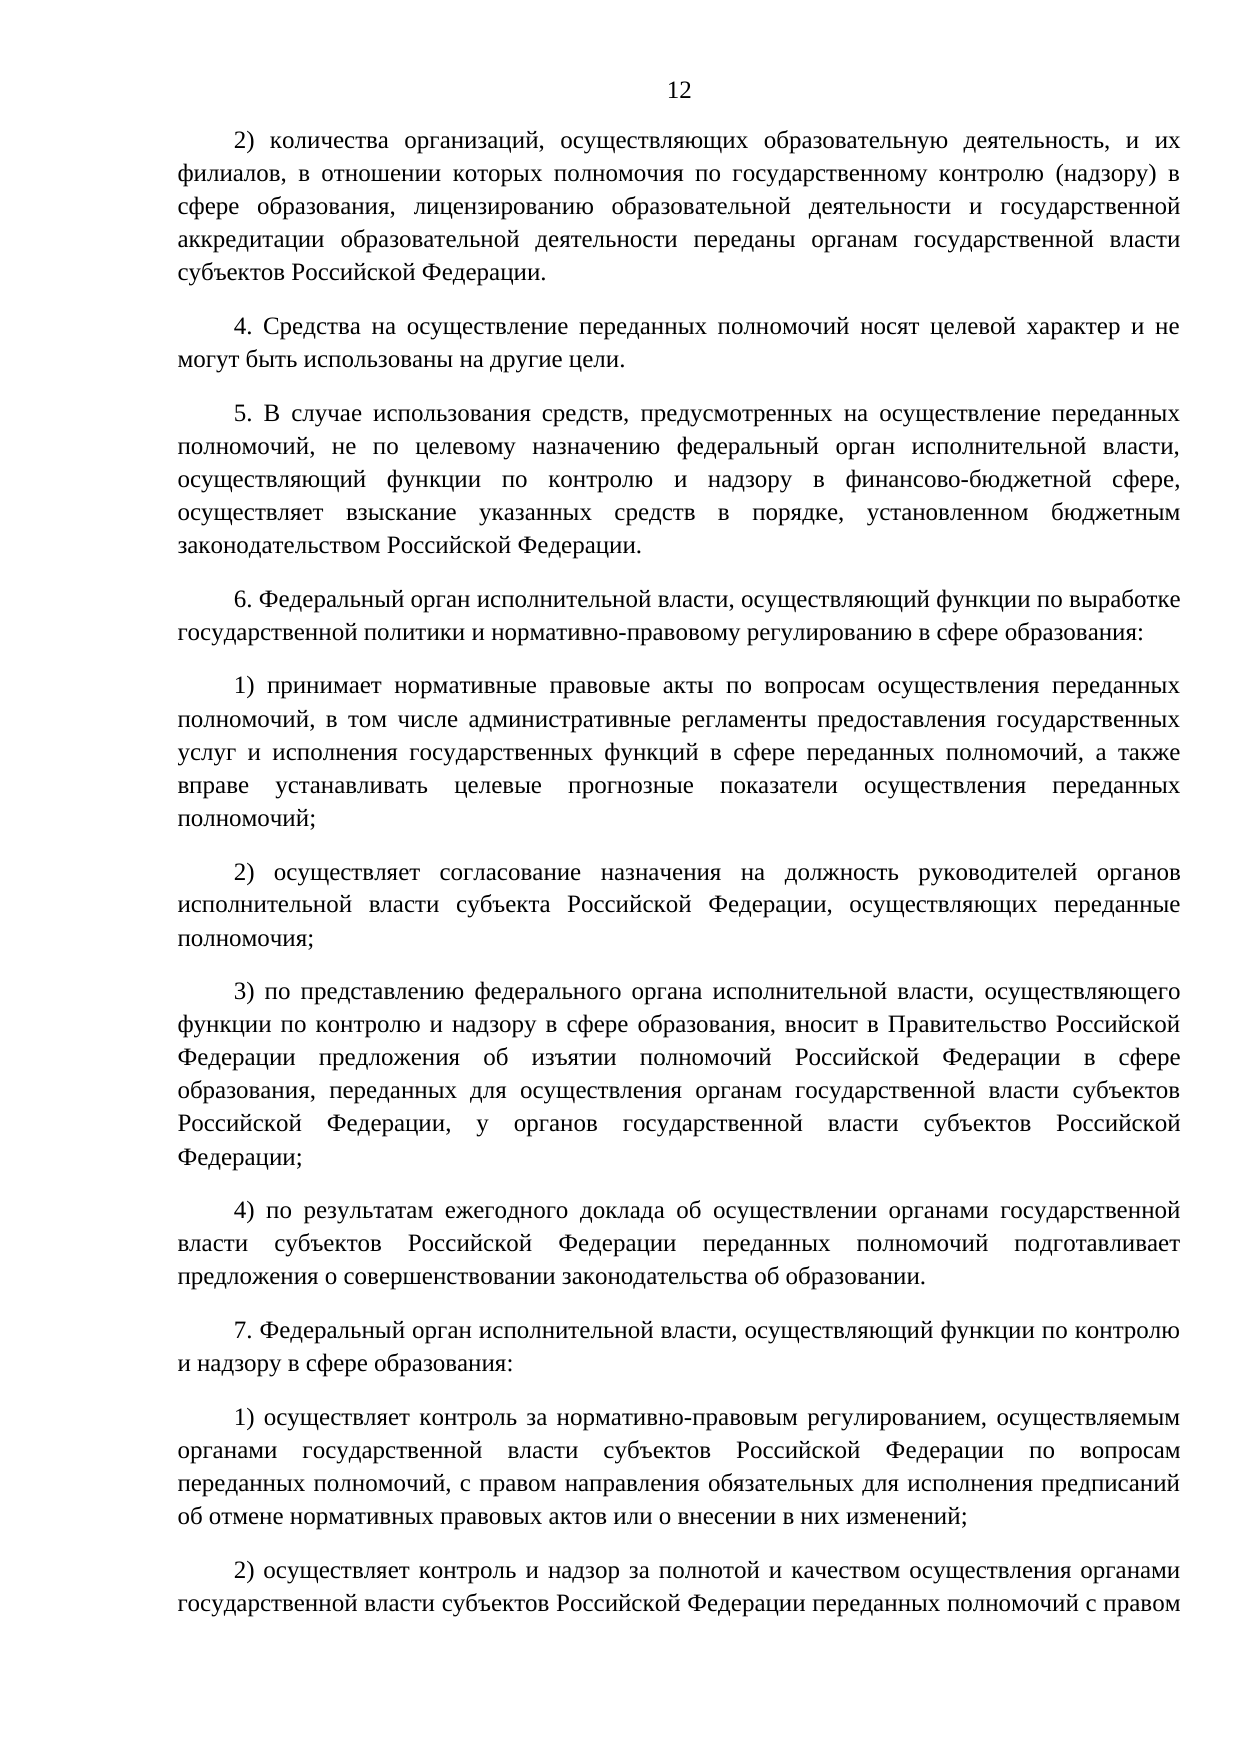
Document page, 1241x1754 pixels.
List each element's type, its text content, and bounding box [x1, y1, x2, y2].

text 6. Федеральный орган исполнительной власти, осуществляющий функции по выработке государственной политики и нормативно-правовому регулированию в сфере образования: [177, 584, 1181, 646]
text 2) количества организаций, осуществляющих образовательную деятельность, и их филиалов, в отношении которых полномочия по государственному контролю (надзору) в сфере образования, лицензированию образовательной деятельности и государственной аккредитации образовательной деятельности переданы органам государственной власти субъектов Российской Федерации. [177, 125, 1181, 286]
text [177, 1555, 1181, 1617]
text 3) по представлению федерального органа исполнительной власти, осуществляющего функции по контролю и надзору в сфере образования, вносит в Правительство Российской Федерации предложения об изъятии полномочий Российской Федерации в сфере образования, переданных для осуществления органам государственной власти субъектов Российской Федерации, у органов государственной власти субъектов Российской Федерации; [177, 976, 1181, 1170]
text 5. В случае использования средств, предусмотренных на осуществление переданных полномочий, не по целевому назначению федеральный орган исполнительной власти, осуществляющий функции по контролю и надзору в финансово-бюджетной сфере, осуществляет взыскание указанных средств в порядке, установленном бюджетным законодательством Российской Федерации. [177, 398, 1181, 559]
text 7. Федеральный орган исполнительной власти, осуществляющий функции по контролю и надзору в сфере образования: [177, 1315, 1181, 1377]
text 1) принимает нормативные правовые акты по вопросам осуществления переданных полномочий, в том числе административные регламенты предоставления государственных услуг и исполнения государственных функций в сфере переданных полномочий, а также вправе устанавливать целевые прогнозные показатели осуществления переданных полномочий; [177, 671, 1181, 831]
text 4. Средства на осуществление переданных полномочий носят целевой характер и не могут быть использованы на другие цели. [177, 311, 1181, 373]
text 4) по результатам ежегодного доклада об осуществлении органами государственной власти субъектов Российской Федерации переданных полномочий подготавливает предложения о совершенствовании законодательства об образовании. [177, 1195, 1181, 1290]
text 2) осуществляет согласование назначения на должность руководителей органов исполнительной власти субъекта Российской Федерации, осуществляющих переданные полномочия; [177, 857, 1181, 951]
text 1) осуществляет контроль за нормативно-правовым регулированием, осуществляемым органами государственной власти субъектов Российской Федерации по вопросам переданных полномочий, с правом направления обязательных для исполнения предписаний об отмене нормативных правовых актов или о внесении в них изменений; [177, 1402, 1181, 1530]
